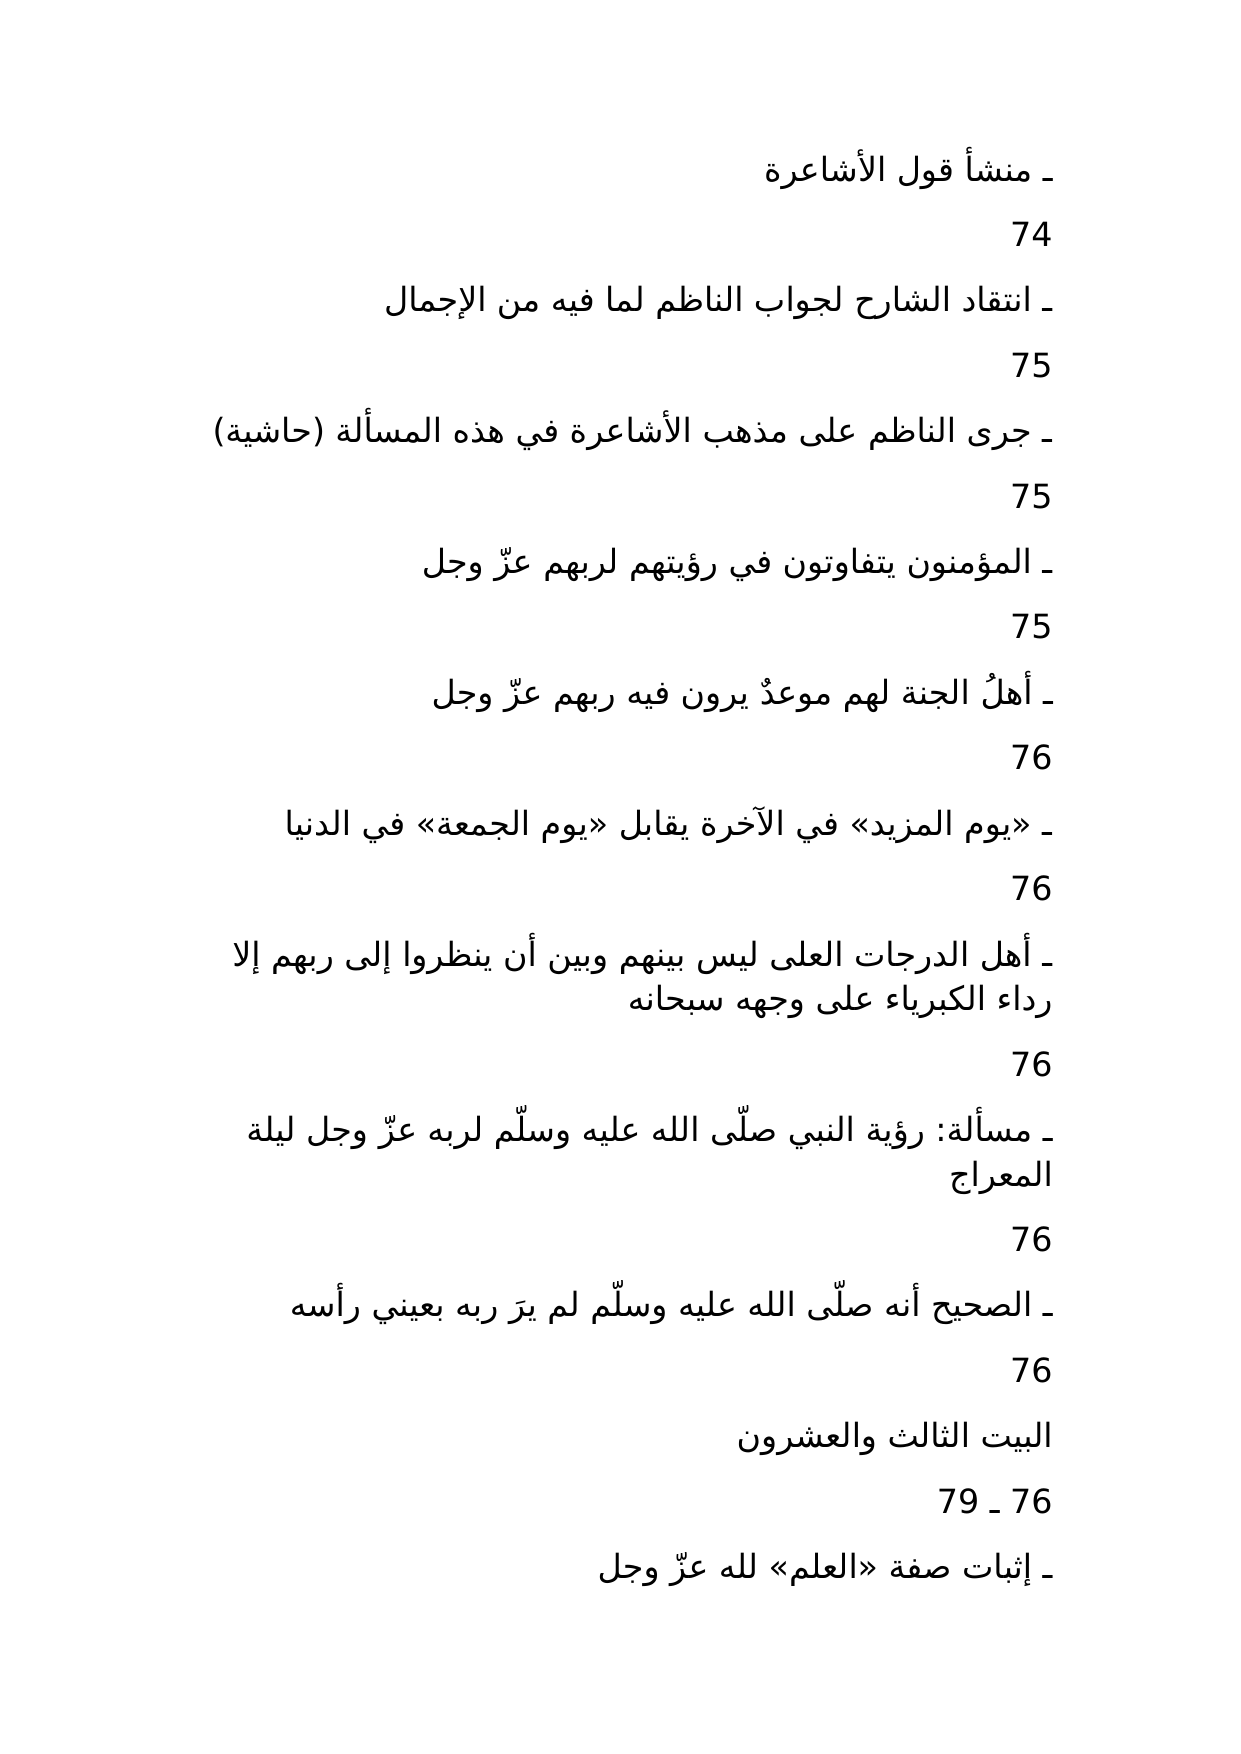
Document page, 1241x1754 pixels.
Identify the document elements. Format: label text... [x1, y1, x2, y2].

text 75 [187, 477, 1053, 516]
text البيت الثالث والعشرون [187, 1417, 1053, 1456]
text ـ منشأ قول الأشاعرة [187, 150, 1053, 189]
text ـ مسألة: رؤية النبي صلّى الله عليه وسلّم لربه عزّ وجل ليلة المعراج [187, 1110, 1053, 1194]
text 75 [187, 346, 1053, 385]
text ـ إثبات صفة «العلم» لله عزّ وجل [187, 1547, 1053, 1586]
text 76 [187, 1045, 1053, 1084]
text 76 ـ 79 [187, 1482, 1053, 1521]
text ـ «يوم المزيد» في الآخرة يقابل «يوم الجمعة» في الدنيا [187, 804, 1053, 843]
text ـ جرى الناظم على مذهب الأشاعرة في هذه المسألة (حاشية) [187, 412, 1053, 451]
text ـ انتقاد الشارح لجواب الناظم لما فيه من الإجمال [187, 281, 1053, 320]
text 75 [187, 608, 1053, 647]
text 76 [187, 869, 1053, 908]
text ـ الصحيح أنه صلّى الله عليه وسلّم لم يرَ ربه بعيني رأسه [187, 1286, 1053, 1325]
text 76 [187, 1220, 1053, 1259]
text ـ أهل الدرجات العلى ليس بينهم وبين أن ينظروا إلى ربهم إلا رداء الكبرياء على وجهه سبحانه [187, 935, 1053, 1018]
text 76 [187, 739, 1053, 778]
text ـ المؤمنون يتفاوتون في رؤيتهم لربهم عزّ وجل [187, 542, 1053, 581]
text 76 [187, 1351, 1053, 1390]
text 74 [187, 215, 1053, 254]
text ـ أهلُ الجنة لهم موعدٌ يرون فيه ربهم عزّ وجل [187, 673, 1053, 712]
